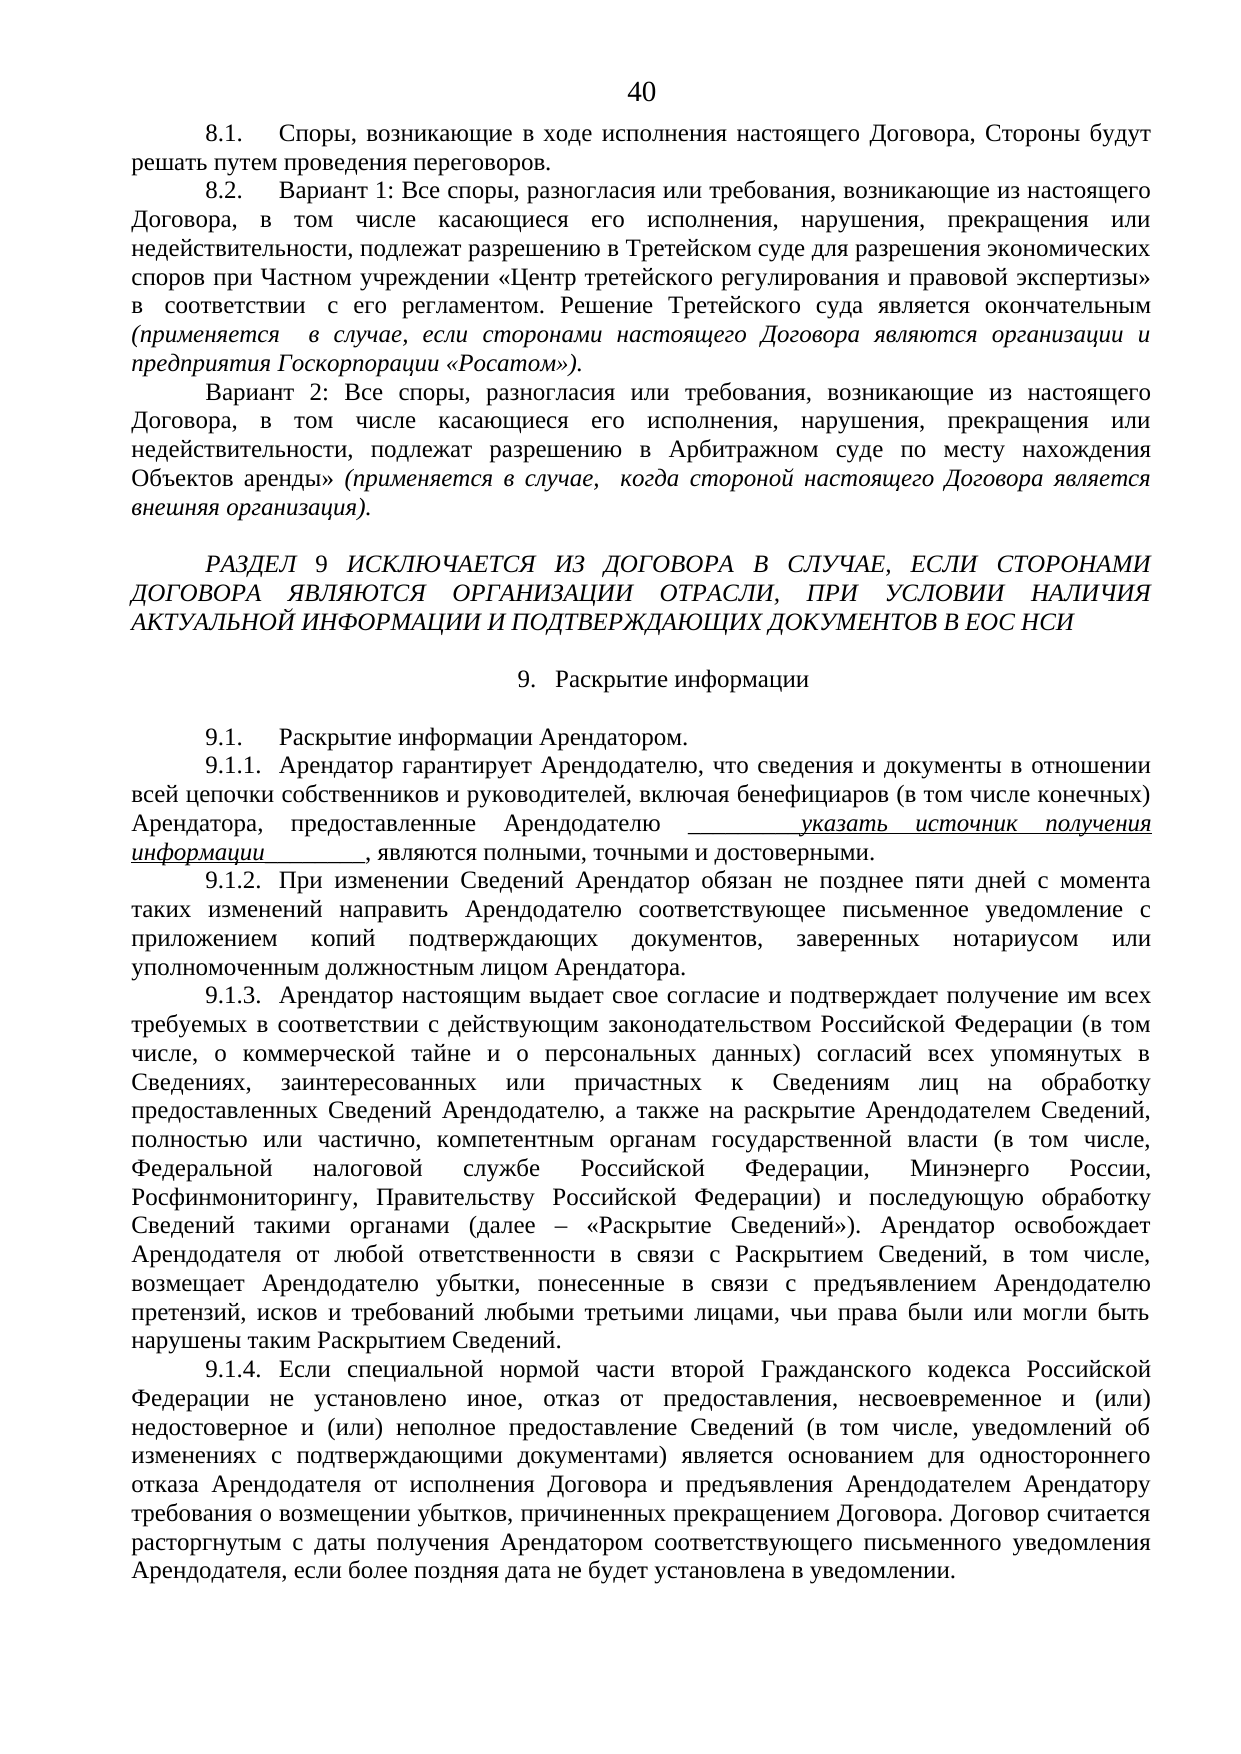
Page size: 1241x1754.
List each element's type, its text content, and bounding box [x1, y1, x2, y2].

list Арендатор настоящим выдает свое согласие и подтверждает получение им всех требуемых в соответствии с действующим законодательством Российской Федерации (в том числе, о коммерческой тайне и о персональных данных) согласий всех упомянутых в Сведениях, заинтересованных или причастных к Сведениям лиц на обработку предоставленных Сведений Арендодателю, а также на раскрытие Арендодателем Сведений, полностью или частично, компетентным органам государственной власти (в том числе, Федеральной налоговой службе Российской Федерации, Минэнерго России, Росфинмониторингу, Правительству Российской Федерации) и последующую обработку Сведений такими органами (далее – «Раскрытие Сведений»). Арендатор освобождает Арендодателя от любой ответственности в связи с Раскрытием Сведений, в том числе, возмещает Арендодателю убытки, понесенные в связи с предъявлением Арендодателю претензий, исков и требований любыми третьими лицами, чьи права были или могли быть нарушены таким Раскрытием Сведений. [131, 981, 1152, 1354]
text РАЗДЕЛ 9 исключается из договора в случае, ЕСЛИ СТОРОНАМИ ДОГОВОРА ЯВЛЯЮТСЯ ОРГАНИЗАЦИИ ОТРАСЛИ, ПРИ УСЛОВИИ НАЛИЧИЯ АКТУАЛЬНОЙ ИНФОРМАЦИИ И ПОДТВЕРЖДАЮЩИХ ДОКУМЕНТОВ В ЕОС НСИ [131, 549, 1152, 636]
text Вариант 2: Все споры, разногласия или требования, возникающие из настоящего Договора, в том числе касающиеся его исполнения, нарушения, прекращения или недействительности, подлежат разрешению в Арбитражном суде по месту нахождения Объектов аренды» (применяется в случае, когда стороной настоящего Договора является внешняя организация). [131, 377, 1152, 521]
list Вариант 1: Все споры, разногласия или требования, возникающие из настоящего Договора, в том числе касающиеся его исполнения, нарушения, прекращения или недействительности, подлежат разрешению в Третейском суде для разрешения экономических споров при Частном учреждении «Центр третейского регулирования и правовой экспертизы» в соответствии с его регламентом. Решение Третейского суда является окончательным (применяется в случае, если сторонами настоящего Договора являются организации и предприятия Госкорпорации «Росатом»). [131, 176, 1152, 377]
list Если специальной нормой части второй Гражданского кодекса Российской Федерации не установлено иное, отказ от предоставления, несвоевременное и (или) недостоверное и (или) неполное предоставление Сведений (в том числе, уведомлений об изменениях с подтверждающими документами) является основанием для одностороннего отказа Арендодателя от исполнения Договора и предъявления Арендодателем Арендатору требования о возмещении убытков, причиненных прекращением Договора. Договор считается расторгнутым с даты получения Арендатором соответствующего письменного уведомления Арендодателя, если более поздняя дата не будет установлена в уведомлении. [131, 1354, 1152, 1584]
list Раскрытие информации Арендатором. [131, 722, 1152, 751]
list При изменении Сведений Арендатор обязан не позднее пяти дней с момента таких изменений направить Арендодателю соответствующее письменное уведомление с приложением копий подтверждающих документов, заверенных нотариусом или уполномоченным должностным лицом Арендатора. [131, 866, 1152, 981]
list Раскрытие информации [175, 664, 1152, 693]
list Арендатор гарантирует Арендодателю, что сведения и документы в отношении всей цепочки собственников и руководителей, включая бенефициаров (в том числе конечных) Арендатора, предоставленные Арендодателю _________указать источник получения информации________, являются полными, точными и достоверными. [131, 751, 1152, 866]
list Споры, возникающие в ходе исполнения настоящего Договора, Стороны будут решать путем проведения переговоров. [131, 118, 1152, 176]
